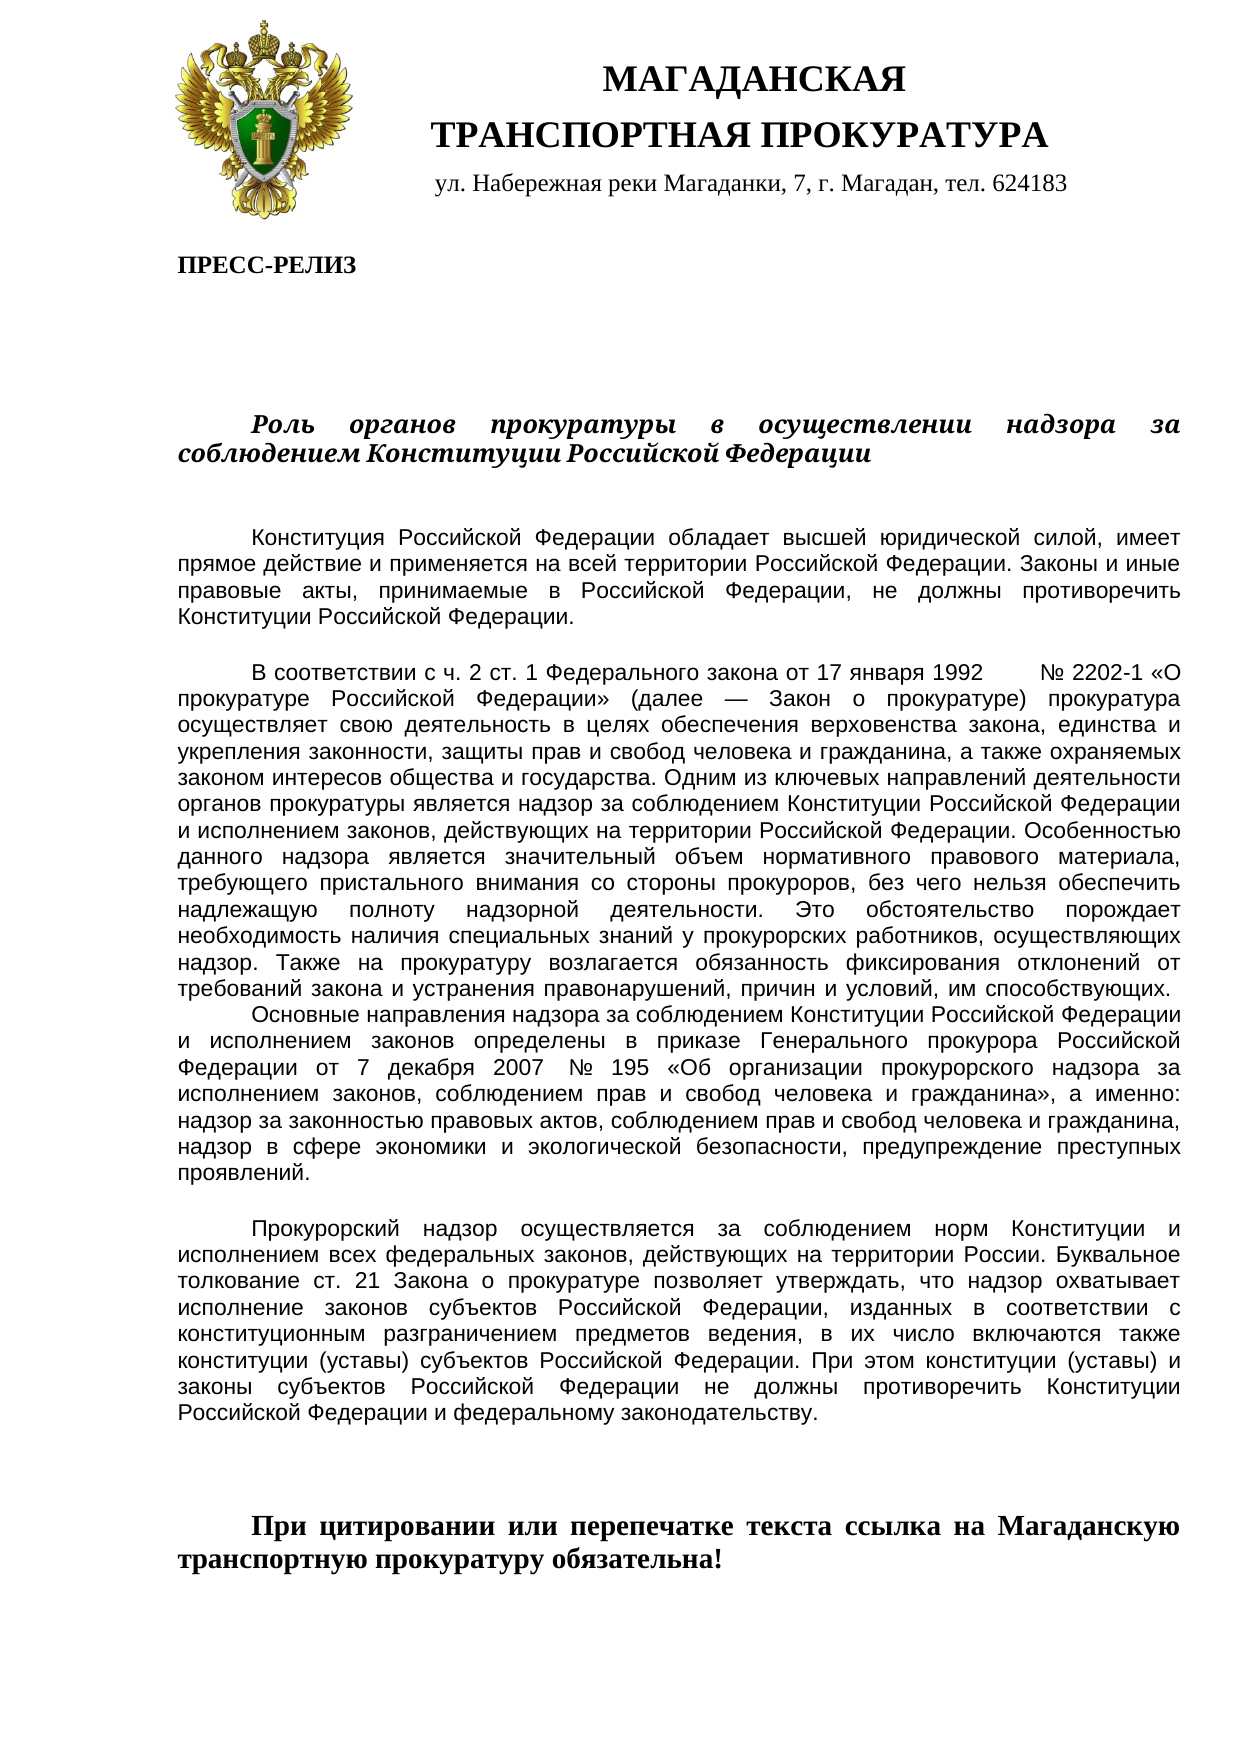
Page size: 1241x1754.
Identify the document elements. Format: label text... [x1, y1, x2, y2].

subtitle Роль органов прокуратуры в осуществлении надзора за соблюдением Конституции Российской Федерации [177, 411, 1181, 468]
picture [158, 6, 382, 224]
text При цитировании или перепечатке текста ссылка на Магаданскую транспортную прокуратуру обязательна! [177, 1508, 1181, 1575]
text МАГАДАНСКАЯ [177, 57, 1181, 100]
text ул. Набережная реки Магаданки, 7, г. Магадан, тел. 624183 [177, 168, 1181, 197]
text ПРЕСС-РЕЛИЗ [177, 251, 1181, 279]
text В соответствии с ч. 2 ст. 1 Федерального закона от 17 января 1992 № 2202-1 «О прокуратуре Российской Федерации» (далее — Закон о прокуратуре) прокуратура осуществляет свою деятельность в целях обеспечения верховенства закона, единства и укрепления законности, защиты прав и свобод человека и гражданина, а также охраняемых законом интересов общества и государства. Одним из ключевых направлений деятельности органов прокуратуры является надзор за соблюдением Конституции Российской Федерации и исполнением законов, действующих на территории Российской Федерации. Особенностью данного надзора является значительный объем нормативного правового материала, требующего пристального внимания со стороны прокуроров, без чего нельзя обеспечить надлежащую полноту надзорной деятельности. Это обстоятельство порождает необходимость наличия специальных знаний у прокурорских работников, осуществляющих надзор. Также на прокуратуру возлагается обязанность фиксирования отклонений от требований закона и устранения правонарушений, причин и условий, им способствующих. Основные направления надзора за соблюдением Конституции Российской Федерации и исполнением законов определены в приказе Генерального прокурора Российской Федерации от 7 декабря 2007 № 195 «Об организации прокурорского надзора за исполнением законов, соблюдением прав и свобод человека и гражданина», а именно: надзор за законностью правовых актов, соблюдением прав и свобод человека и гражданина, надзор в сфере экономики и экологической безопасности, предупреждение преступных проявлений. [177, 658, 1181, 1186]
text Конституция Российской Федерации обладает высшей юридической силой, имеет прямое действие и применяется на всей территории Российской Федерации. Законы и иные правовые акты, принимаемые в Российской Федерации, не должны противоречить Конституции Российской Федерации. [177, 524, 1181, 629]
text ТРАНСПОРТНАЯ ПРОКУРАТУРА [177, 112, 1181, 156]
text Прокурорский надзор осуществляется за соблюдением норм Конституции и исполнением всех федеральных законов, действующих на территории России. Буквальное толкование ст. 21 Закона о прокуратуре позволяет утверждать, что надзор охватывает исполнение законов субъектов Российской Федерации, изданных в соответствии с конституционным разграничением предметов ведения, в их число включаются также конституции (уставы) субъектов Российской Федерации. При этом конституции (уставы) и законы субъектов Российской Федерации не должны противоречить Конституции Российской Федерации и федеральному законодательству. [177, 1215, 1181, 1426]
